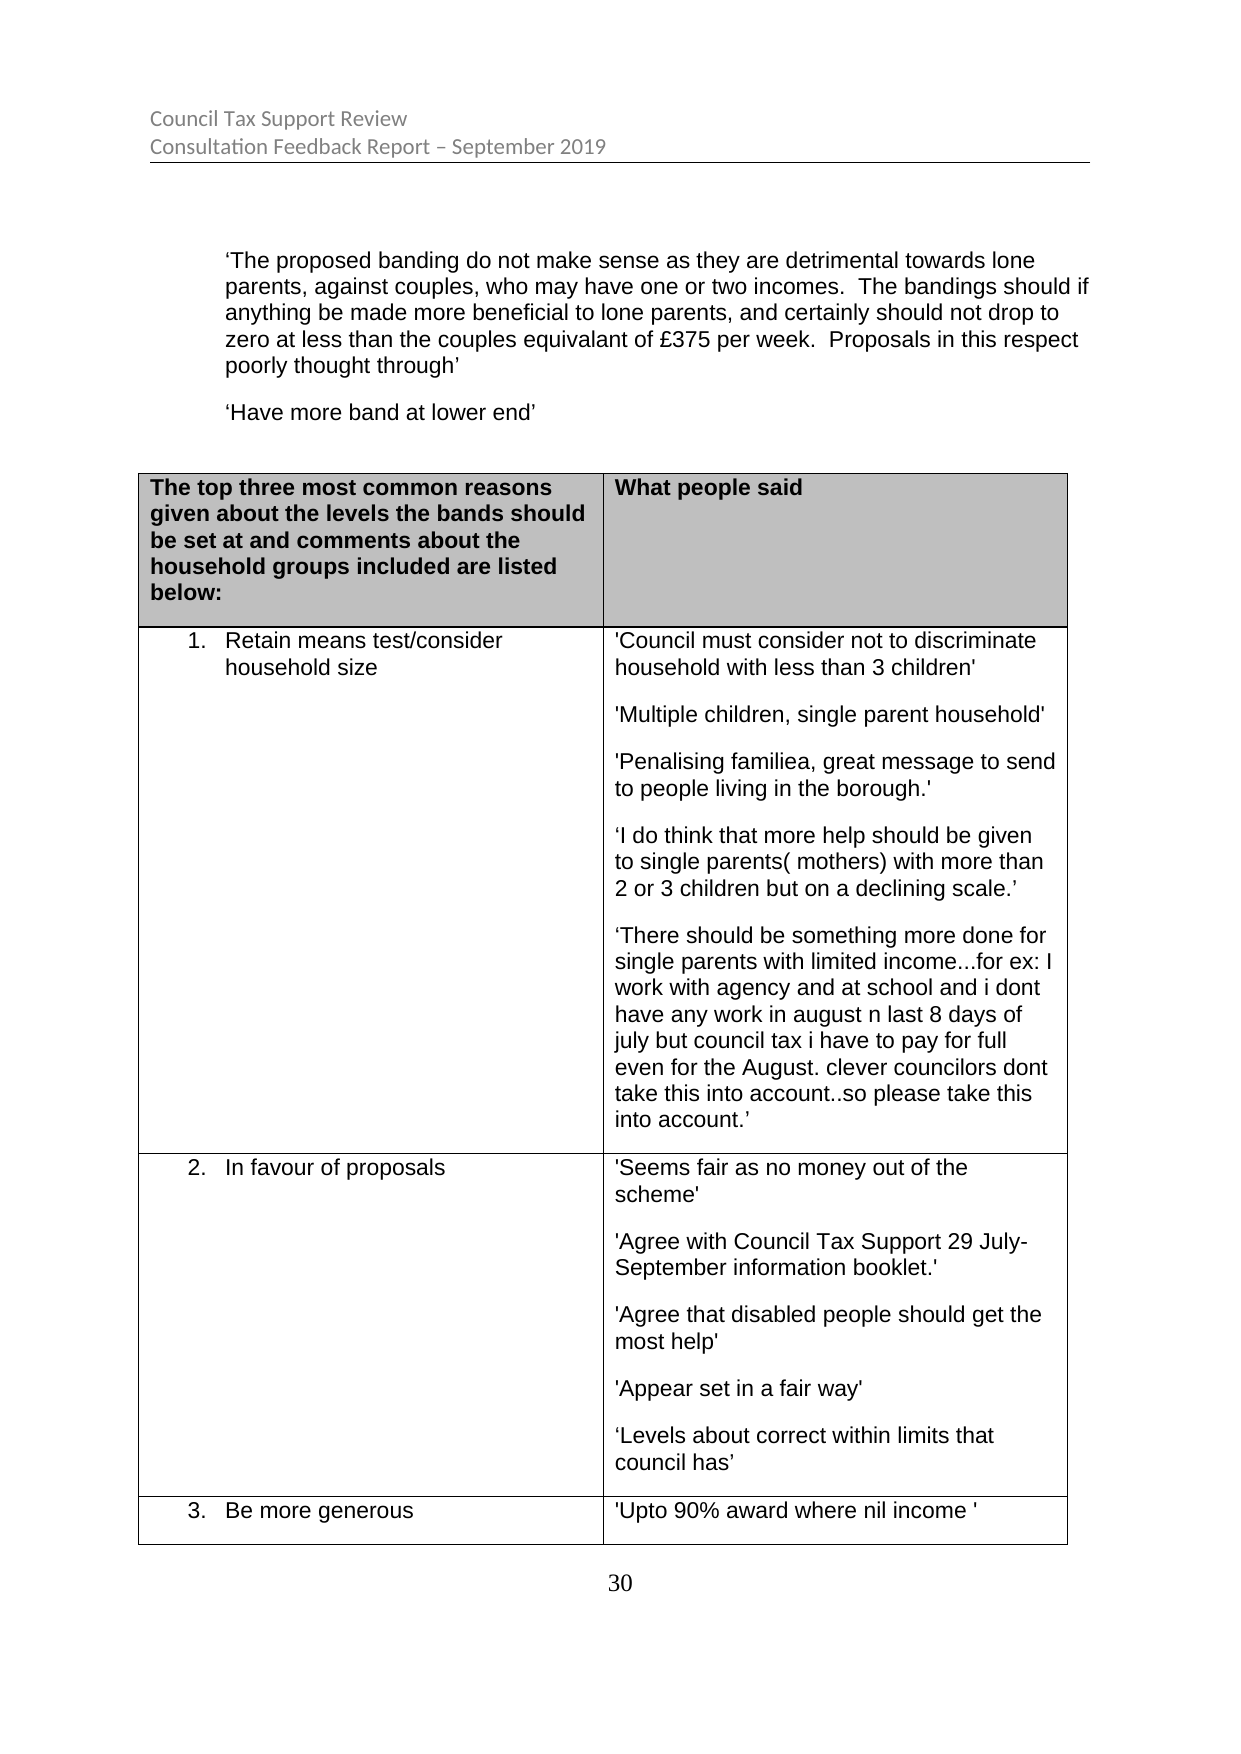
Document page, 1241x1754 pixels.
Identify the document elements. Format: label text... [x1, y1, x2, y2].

table_cell 'Seems fair as no money out of the scheme' 'Agree with Council Tax Support 29 July- September information booklet.' 'Agree that disabled people should get the most help' 'Appear set in a fair way' ‘Levels about correct within limits that council has’ [604, 1154, 1067, 1496]
table_cell In favour of proposals [139, 1154, 603, 1496]
table_header What people said [604, 474, 1067, 626]
table_cell Be more generous [139, 1497, 603, 1544]
text ‘Have more band at lower end’ [150, 399, 1090, 426]
text ‘The proposed banding do not make sense as they are detrimental towards lone parents, against couples, who may have one or two incomes. The bandings should if anything be made more beneficial to lone parents, and certainly should not drop to zero at less than the couples equivalant of £375 per week. Proposals in this respect poorly thought through’ [225, 247, 1090, 378]
table_cell Retain means test/consider household size [139, 628, 603, 1153]
table_cell 'Council must consider not to discriminate household with less than 3 children' 'Multiple children, single parent household' 'Penalising familiea, great message to send to people living in the borough.' ‘I do think that more help should be given to single parents( mothers) with more than 2 or 3 children but on a declining scale.’ ‘There should be something more done for single parents with limited income...for ex: I work with agency and at school and i dont have any work in august n last 8 days of july but council tax i have to pay for full even for the August. clever councilors dont take this into account..so please take this into account.’ [604, 628, 1067, 1153]
table_header The top three most common reasons given about the levels the bands should be set at and comments about the household groups included are listed below: [139, 474, 603, 626]
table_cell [604, 1497, 1067, 1544]
